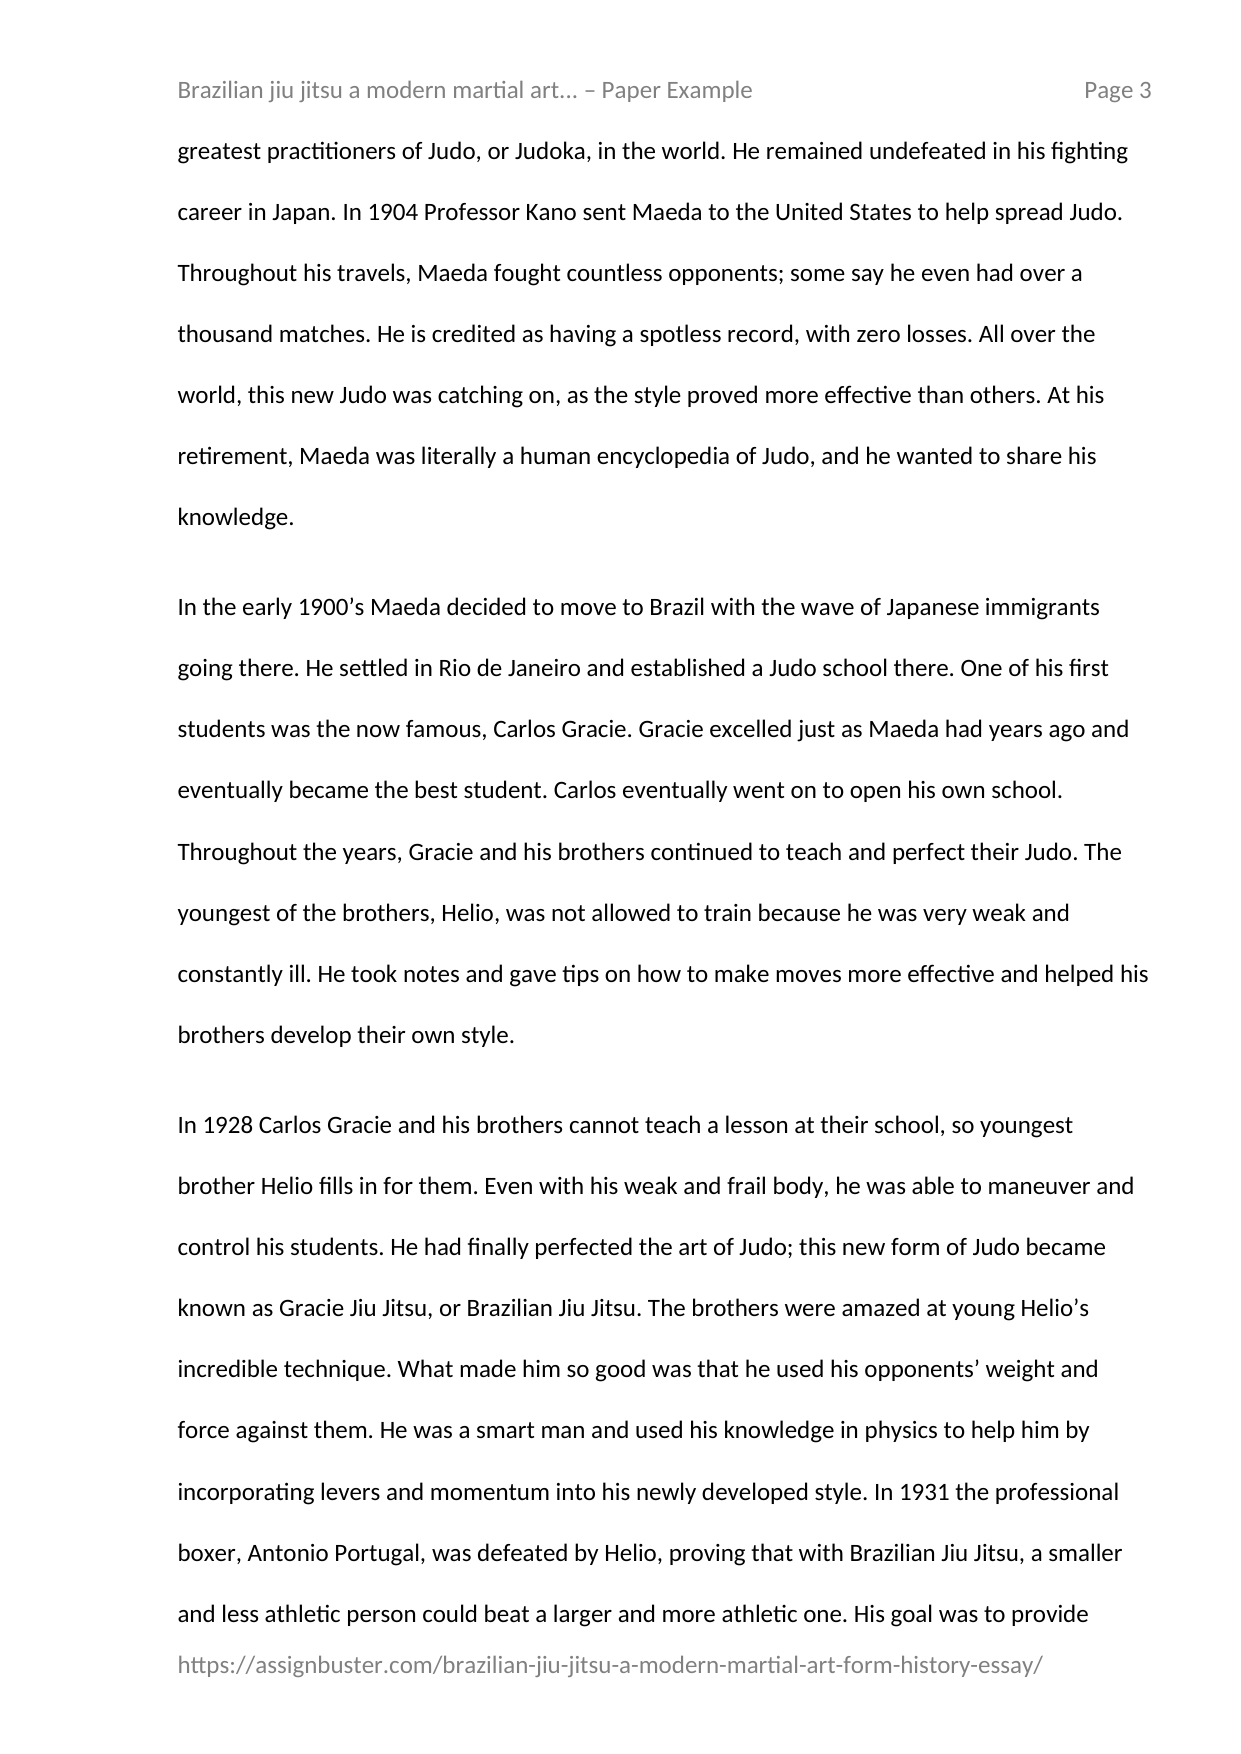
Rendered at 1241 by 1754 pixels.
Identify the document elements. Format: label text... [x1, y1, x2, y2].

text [177, 135, 1152, 532]
text In the early 1900’s Maeda decided to move to Brazil with the wave of Japanese immigrants going there. He settled in Rio de Janeiro and established a Judo school there. One of his first students was the now famous, Carlos Gracie. Gracie excelled just as Maeda had years ago and eventually became the best student. Carlos eventually went on to open his own school. Throughout the years, Gracie and his brothers continued to teach and perfect their Judo. The youngest of the brothers, Helio, was not allowed to train because he was very weak and constantly ill. He took notes and gave tips on how to make moves more effective and helped his brothers develop their own style. [177, 592, 1152, 1049]
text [177, 1109, 1152, 1628]
